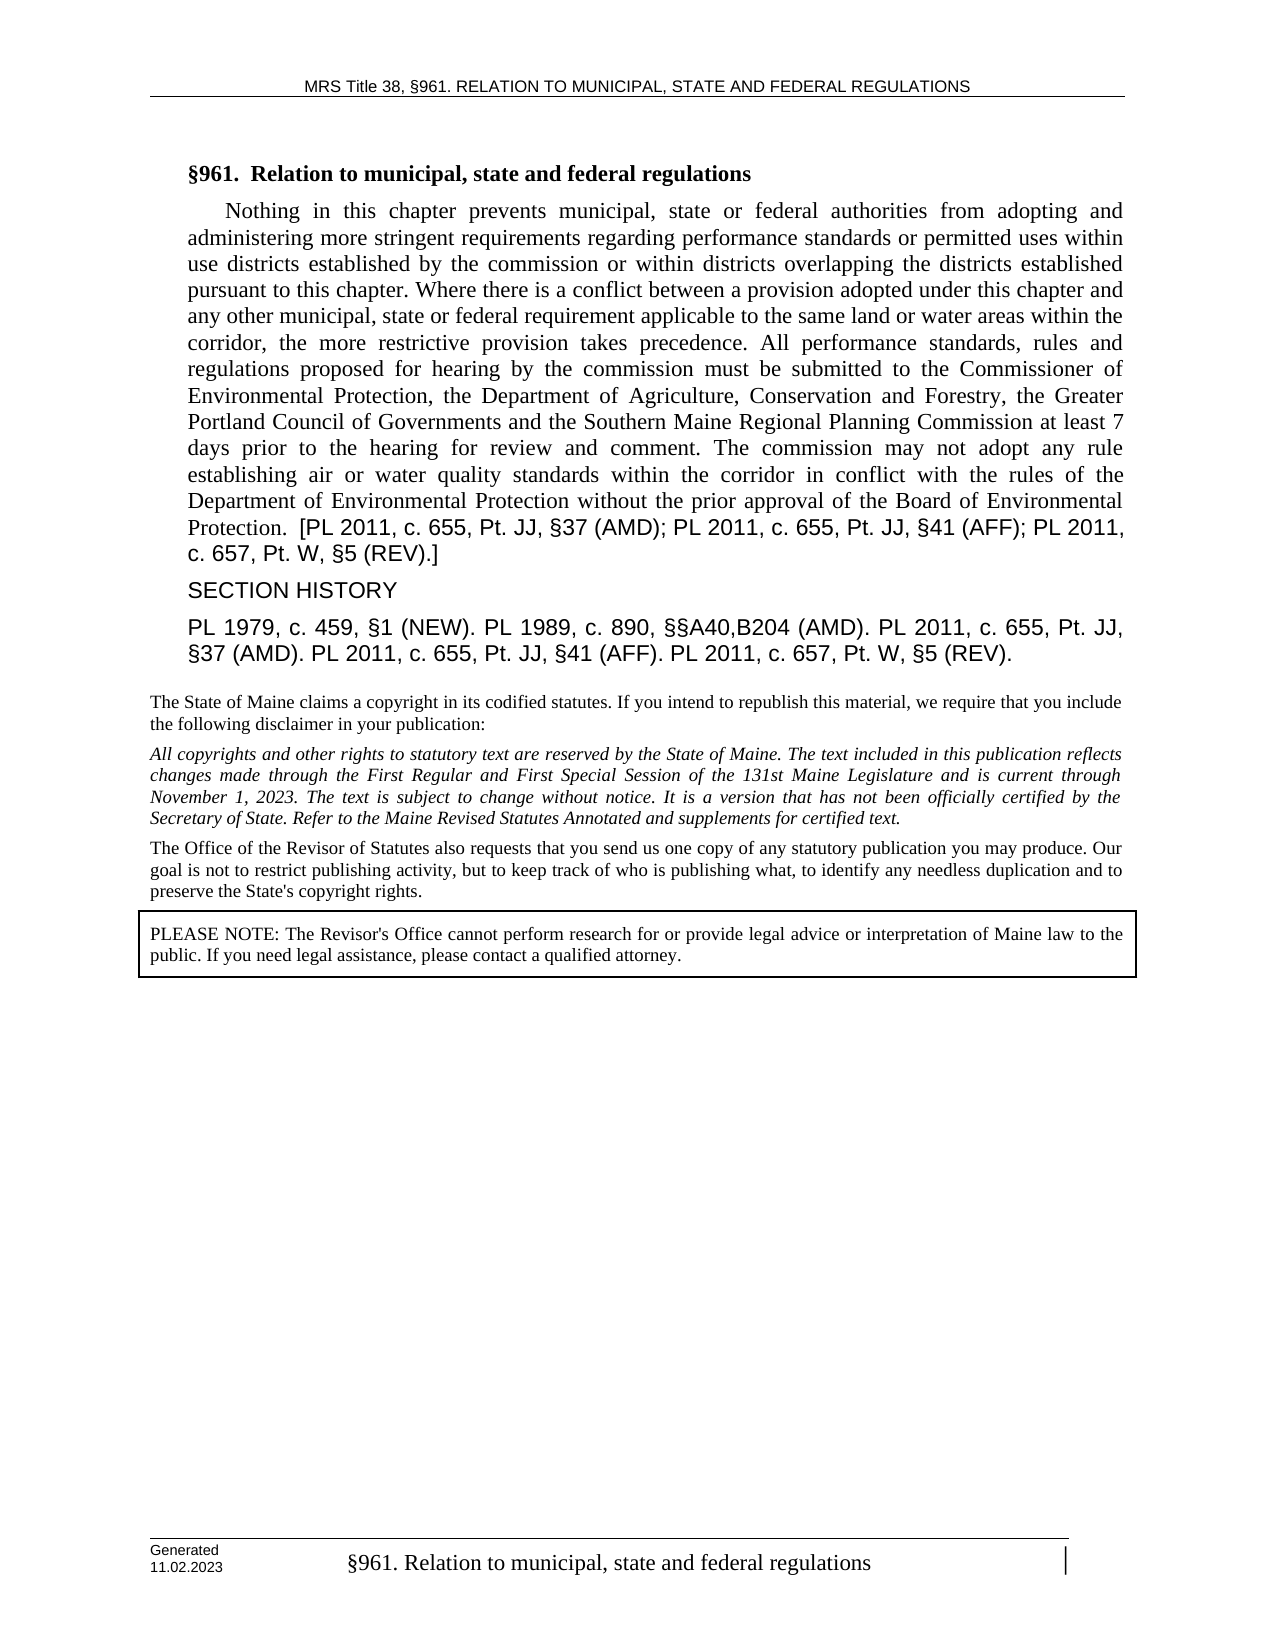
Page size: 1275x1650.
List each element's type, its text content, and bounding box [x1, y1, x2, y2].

text The Office of the Revisor of Statutes also requests that you send us one copy of any statutory publication you may produce. Our goal is not to restrict publishing activity, but to keep track of who is publishing what, to identify any needless duplication and to preserve the State's copyright rights. [150, 837, 1125, 902]
text The State of Maine claims a copyright in its codified statutes. If you intend to republish this material, we require that you include the following disclaimer in your publication: [150, 691, 1125, 734]
text PL 1979, c. 459, §1 (NEW). PL 1989, c. 890, §§A40,B204 (AMD). PL 2011, c. 655, Pt. JJ, §37 (AMD). PL 2011, c. 655, Pt. JJ, §41 (AFF). PL 2011, c. 657, Pt. W, §5 (REV). [187, 613, 1125, 666]
text PLEASE NOTE: The Revisor's Office cannot perform research for or provide legal advice or interpretation of Maine law to the public. If you need legal assistance, please contact a qualified attorney. [140, 912, 1135, 976]
text SECTION HISTORY [187, 577, 1125, 603]
text Nothing in this chapter prevents municipal, state or federal authorities from adopting and administering more stringent requirements regarding performance standards or permitted uses within use districts established by the commission or within districts overlapping the districts established pursuant to this chapter. Where there is a conflict between a provision adopted under this chapter and any other municipal, state or federal requirement applicable to the same land or water areas within the corridor, the more restrictive provision takes precedence. All performance standards, rules and regulations proposed for hearing by the commission must be submitted to the Commissioner of Environmental Protection, the Department of Agriculture, Conservation and Forestry, the Greater Portland Council of Governments and the Southern Maine Regional Planning Commission at least 7 days prior to the hearing for review and comment. The commission may not adopt any rule establishing air or water quality standards within the corridor in conflict with the rules of the Department of Environmental Protection without the prior approval of the Board of Environmental Protection. [PL 2011, c. 655, Pt. JJ, §37 (AMD); PL 2011, c. 655, Pt. JJ, §41 (AFF); PL 2011, c. 657, Pt. W, §5 (REV).] [187, 197, 1125, 566]
text §961. Relation to municipal, state and federal regulations [187, 160, 1125, 187]
text All copyrights and other rights to statutory text are reserved by the State of Maine. The text included in this publication reflects changes made through the First Regular and First Special Session of the 131st Maine Legislature and is current through November 1, 2023 . The text is subject to change without notice. It is a version that has not been officially certified by the Secretary of State. Refer to the Maine Revised Statutes Annotated and supplements for certified text. [150, 743, 1125, 829]
